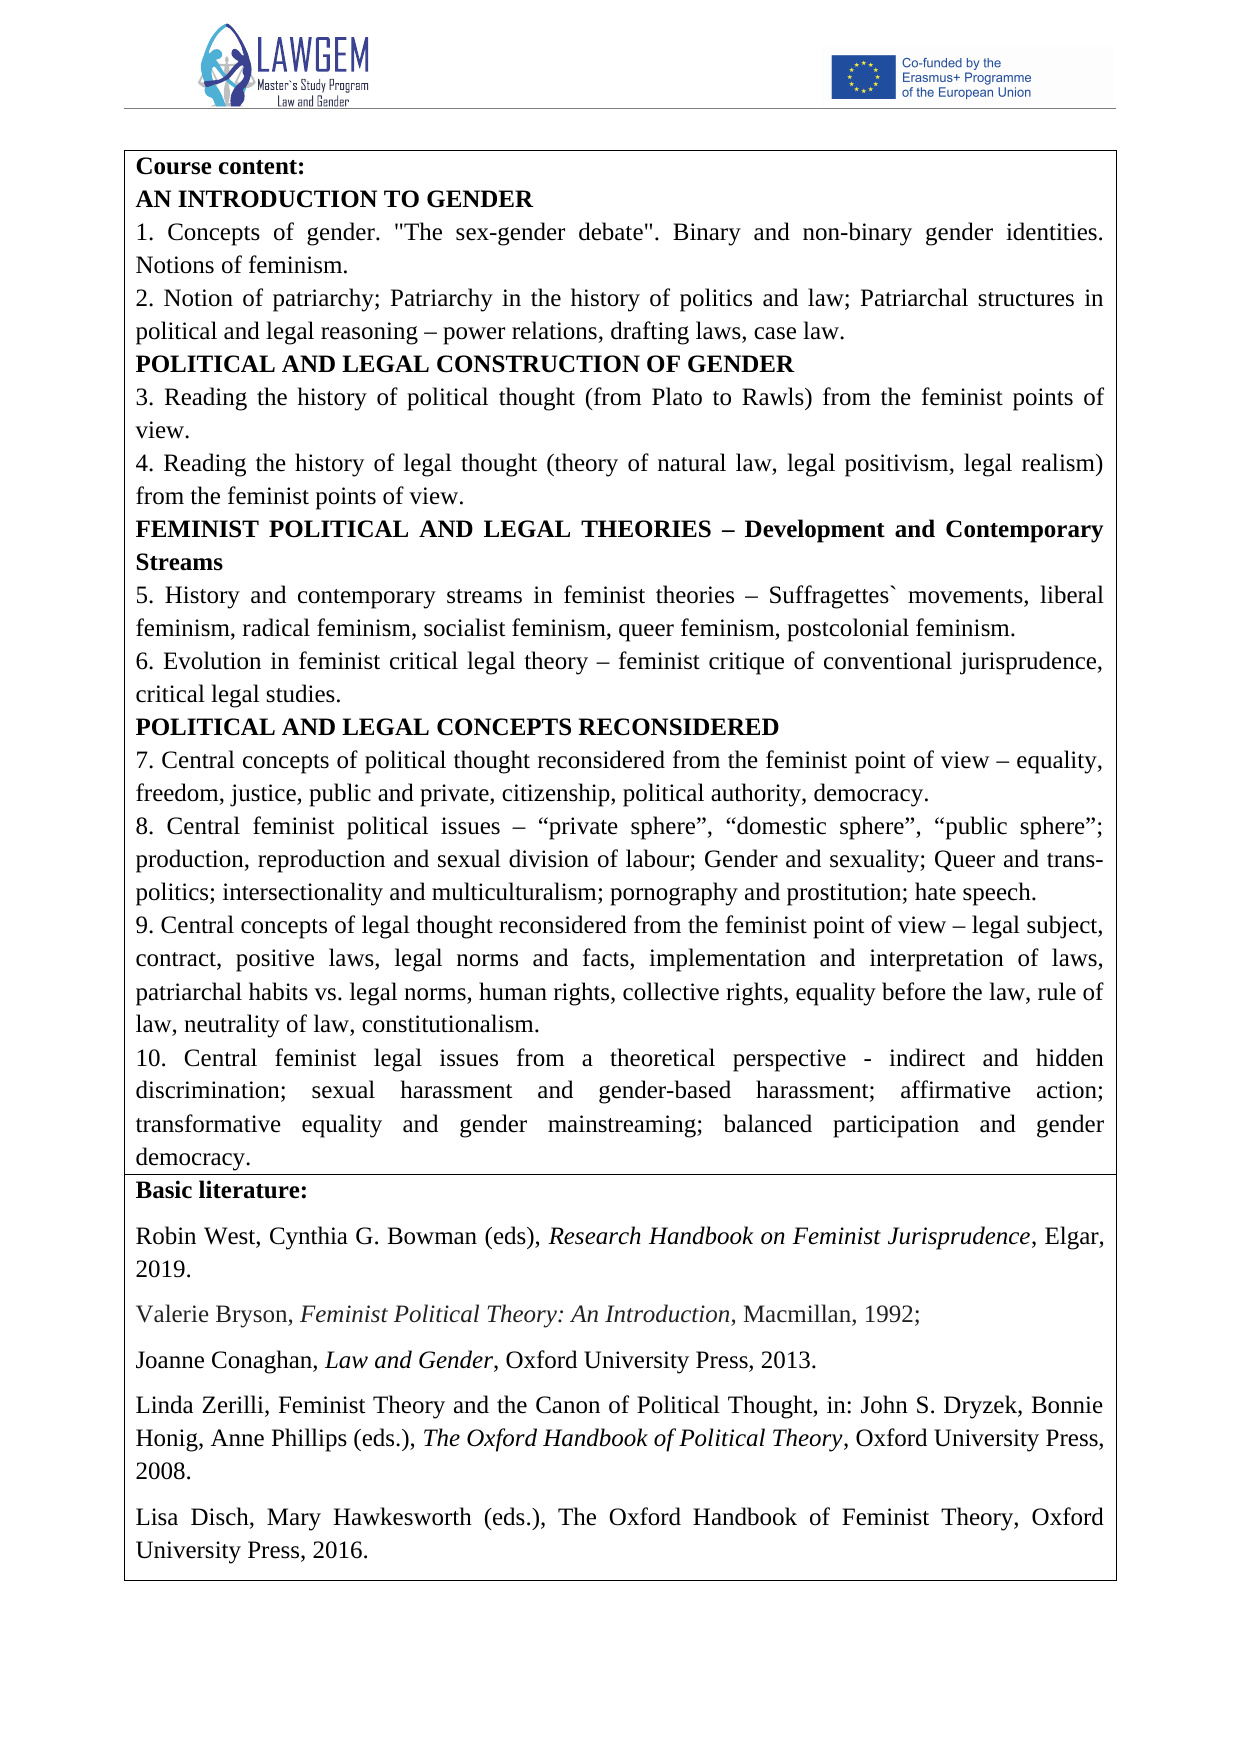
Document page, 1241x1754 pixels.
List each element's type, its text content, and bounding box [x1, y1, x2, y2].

picture [821, 47, 1114, 107]
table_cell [125, 1175, 1116, 1580]
table_cell Course content: AN INTRODUCTION TO GENDER 1. Concepts of gender. "The sex-gender debate". Binary and non-binary gender identities. Notions of feminism. 2. Notion of patriarchy; Patriarchy in the history of politics and law; Patriarchal structures in political and legal reasoning – power relations, drafting laws, case law. POLITICAL AND LEGAL CONSTRUCTION OF GENDER 3. Reading the history of political thought (from Plato to Rawls) from the feminist points of view. 4. Reading the history of legal thought (theory of natural law, legal positivism, legal realism) from the feminist points of view. FEMINIST POLITICAL AND LEGAL THEORIES – Development and Contemporary Streams 5. History and contemporary streams in feminist theories – Suffragettes` movements, liberal feminism, radical feminism, socialist feminism, queer feminism, postcolonial feminism. 6. Evolution in feminist critical legal theory – feminist critique of conventional jurisprudence, critical legal studies. POLITICAL AND LEGAL CONCEPTS RECONSIDERED 7. Central concepts of political thought reconsidered from the feminist point of view – equality, freedom, justice, public and private, citizenship, political authority, democracy. 8. Central feminist political issues – “private sphere”, “domestic sphere”, “public sphere”; production, reproduction and sexual division of labour; Gender and sexuality; Queer and trans-politics; intersectionality and multiculturalism; pornography and prostitution; hate speech. 9. Central concepts of legal thought reconsidered from the feminist point of view – legal subject, contract, positive laws, legal norms and facts, implementation and interpretation of laws, patriarchal habits vs. legal norms, human rights, collective rights, equality before the law, rule of law, neutrality of law, constitutionalism. 10. Central feminist legal issues from a theoretical perspective - indirect and hidden discrimination; sexual harassment and gender-based harassment; affirmative action; transformative equality and gender mainstreaming; balanced participation and gender democracy. [125, 151, 1116, 1174]
